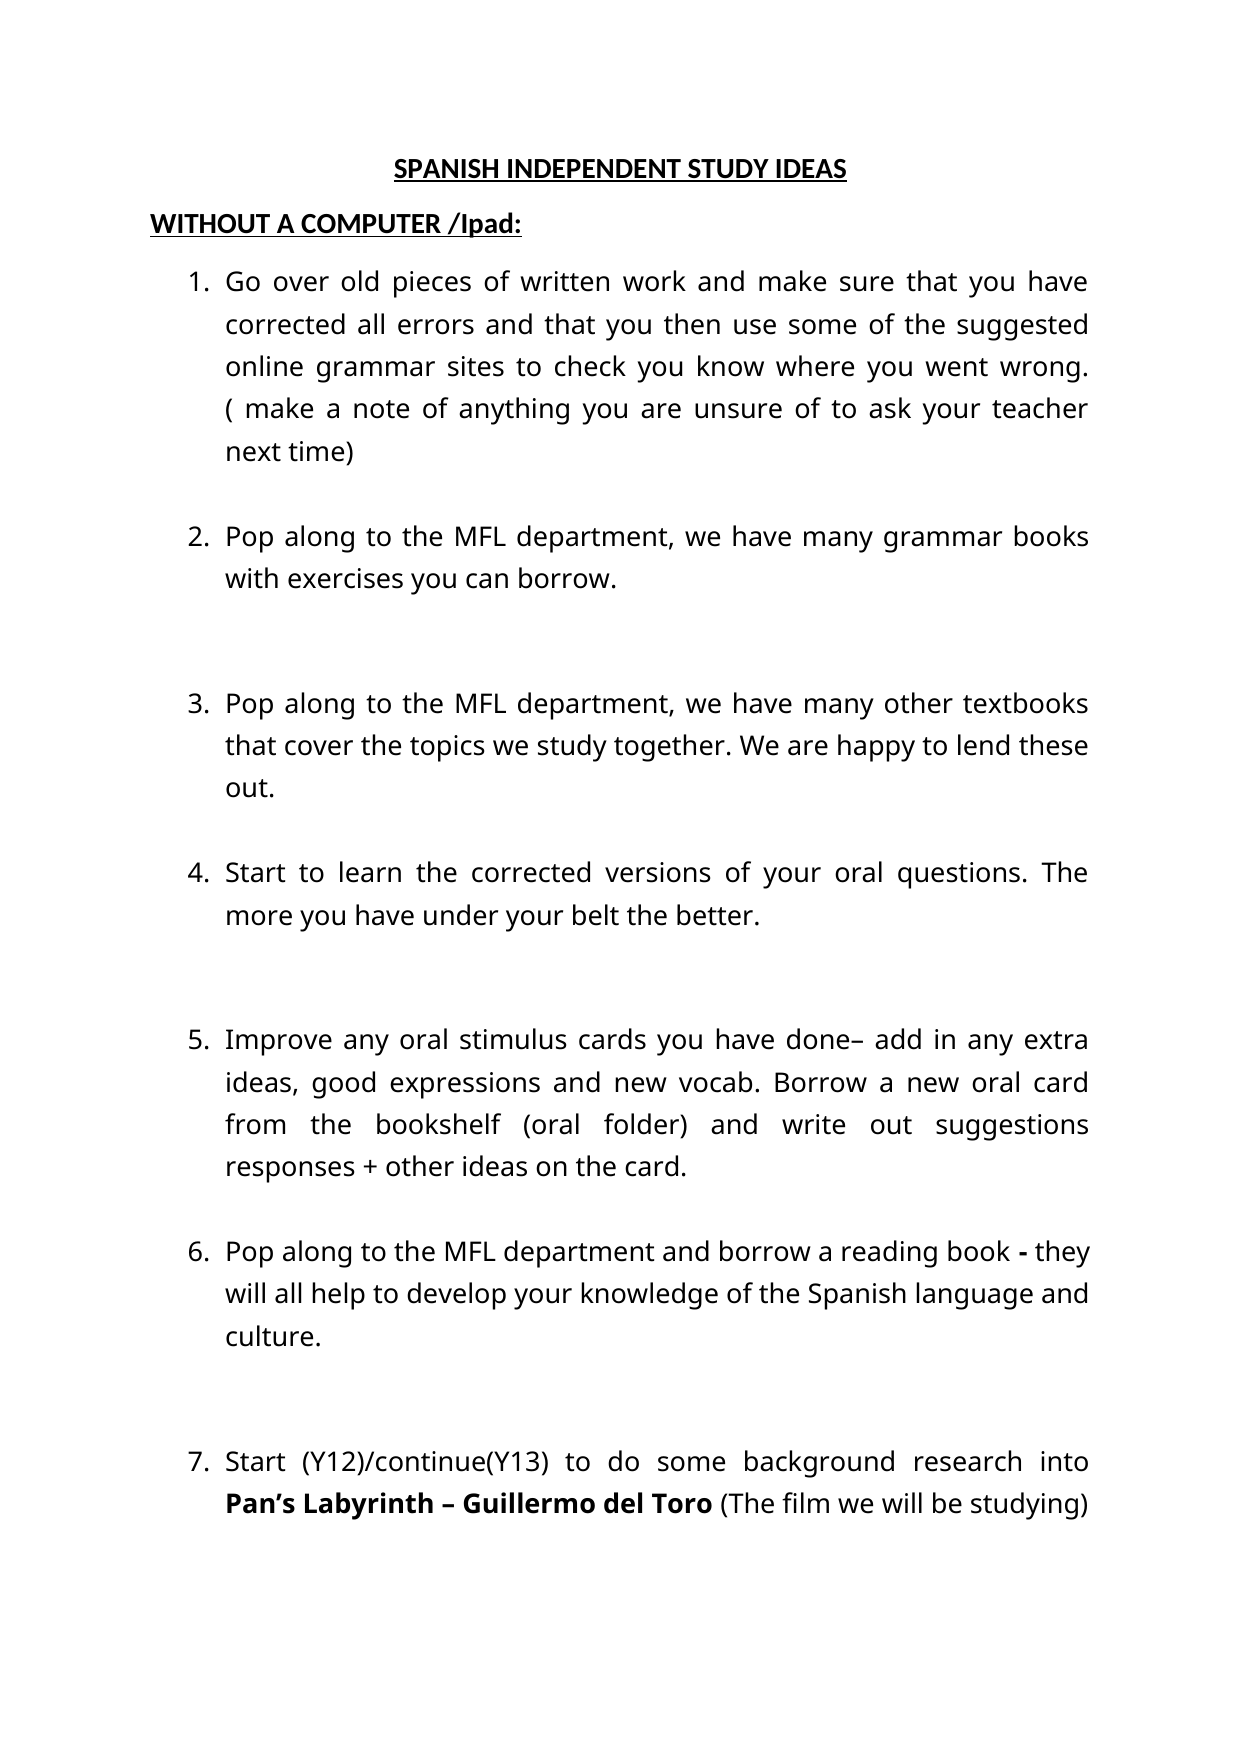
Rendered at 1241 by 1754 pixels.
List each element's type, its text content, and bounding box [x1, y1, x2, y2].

list Pop along to the MFL department and borrow a reading book - they will all help to develop your knowledge of the Spanish language and culture. [187, 1233, 1090, 1354]
text SPANISH INDEPENDENT STUDY IDEAS [150, 150, 1090, 186]
list Improve any oral stimulus cards you have done– add in any extra ideas, good expressions and new vocab. Borrow a new oral card from the bookshelf (oral folder) and write out suggestions responses + other ideas on the card. [187, 1021, 1090, 1185]
list Pop along to the MFL department, we have many other textbooks that cover the topics we study together. We are happy to lend these out. [187, 684, 1090, 806]
list Start (Y12)/continue(Y13) to do some background research into Pan’s Labyrinth – Guillermo del Toro (The film we will be studying) [187, 1442, 1090, 1521]
list Start to learn the corrected versions of your oral questions. The more you have under your belt the better. [187, 854, 1090, 933]
text WITHOUT A COMPUTER /Ipad: [150, 205, 1090, 241]
list Pop along to the MFL department, we have many grammar books with exercises you can borrow. [187, 517, 1090, 596]
list Go over old pieces of written work and make sure that you have corrected all errors and that you then use some of the suggested online grammar sites to check you know where you went wrong. ( make a note of anything you are unsure of to ask your teacher next time) [187, 263, 1090, 469]
